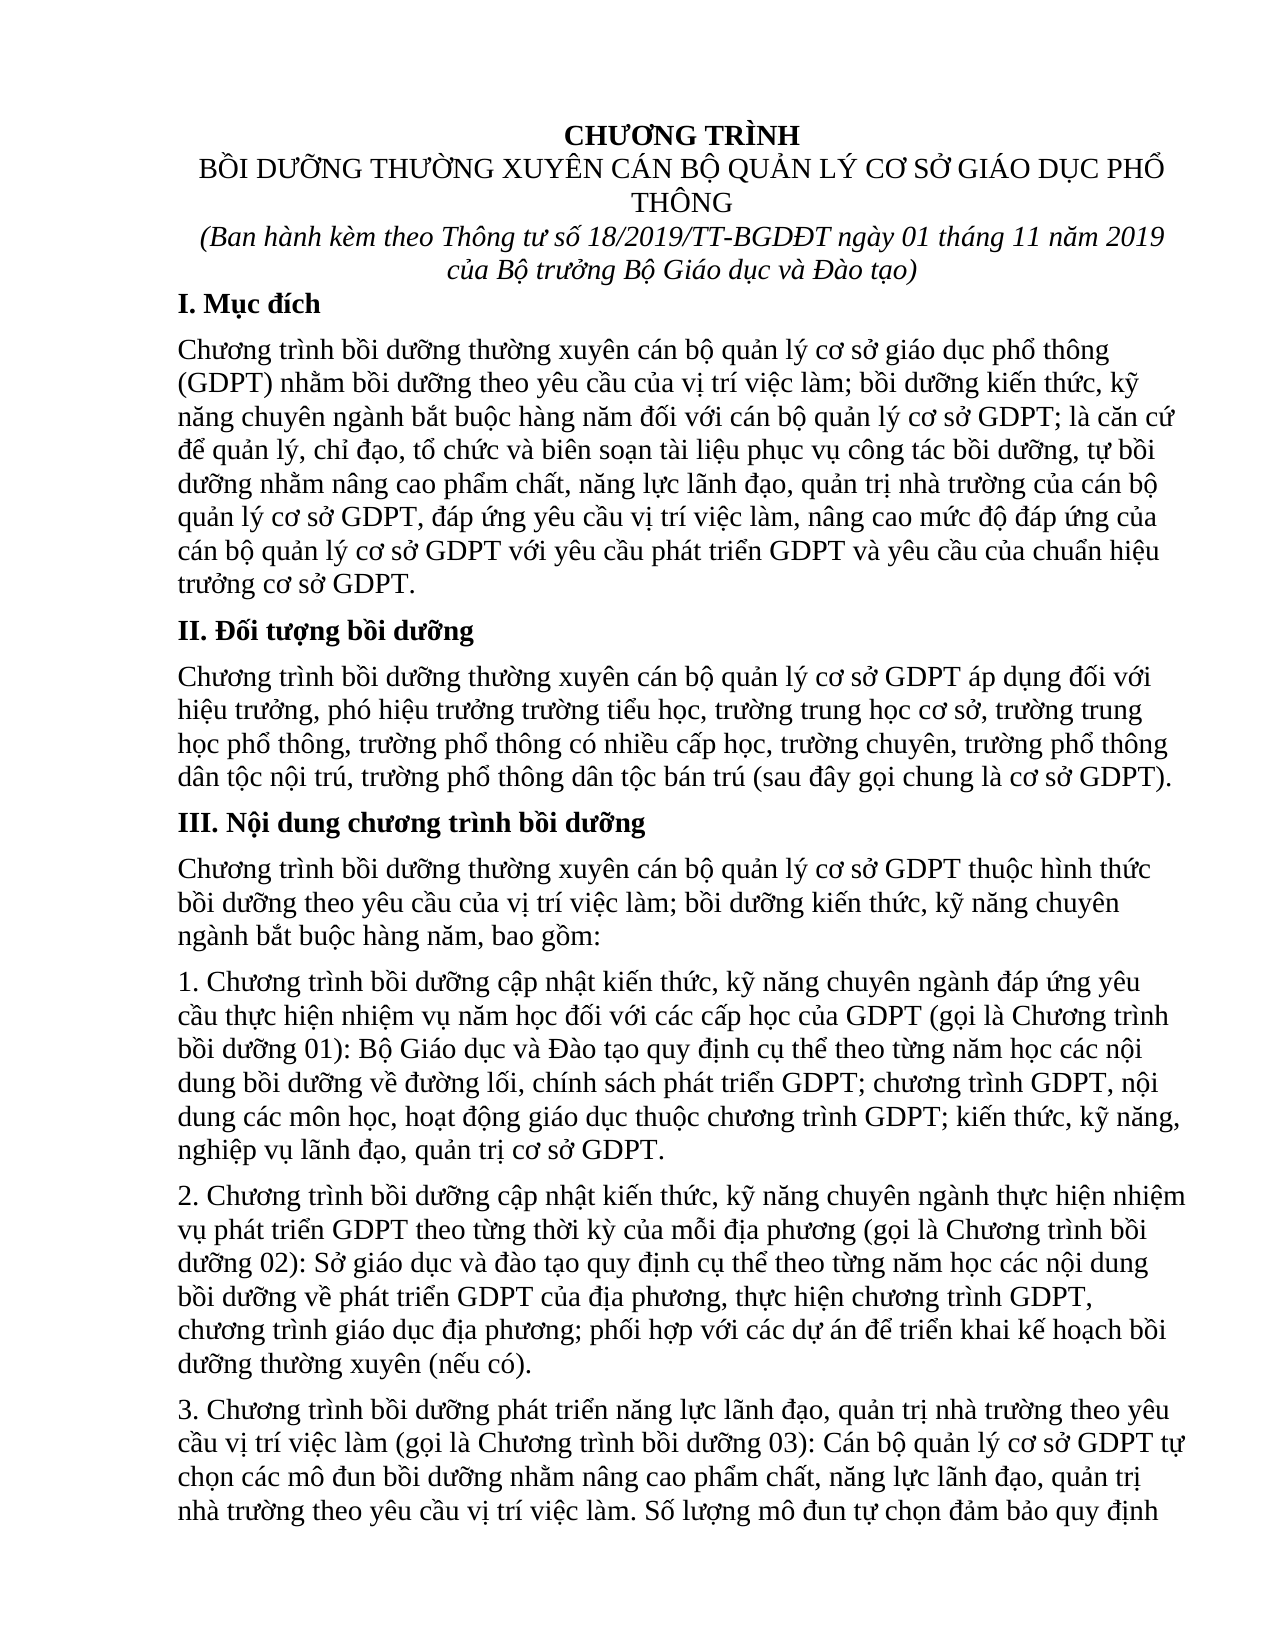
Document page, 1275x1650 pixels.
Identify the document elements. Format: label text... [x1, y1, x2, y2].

text BỒI DƯỠNG THƯỜNG XUYÊN CÁN BỘ QUẢN LÝ CƠ SỞ GIÁO DỤC PHỔ THÔNG (Ban hành kèm theo Thông tư số 18/2019/TT-BGDĐT ngày 01 tháng 11 năm 2019 của Bộ trưởng Bộ Giáo dục và Đào tạo) [177, 152, 1186, 286]
text III. Nội dung chương trình bồi dưỡng [177, 805, 1186, 839]
text Chương trình bồi dưỡng thường xuyên cán bộ quản lý cơ sở GDPT thuộc hình thức bồi dưỡng theo yêu cầu của vị trí việc làm; bồi dưỡng kiến thức, kỹ năng chuyên ngành bắt buộc hàng năm, bao gồm: [177, 851, 1186, 952]
text CHƯƠNG TRÌNH [177, 118, 1186, 152]
text II. Đối tượng bồi dưỡng [177, 613, 1186, 646]
text Chương trình bồi dưỡng thường xuyên cán bộ quản lý cơ sở giáo dục phổ thông (GDPT) nhằm bồi dưỡng theo yêu cầu của vị trí việc làm; bồi dưỡng kiến thức, kỹ năng chuyên ngành bắt buộc hàng năm đối với cán bộ quản lý cơ sở GDPT; là căn cứ để quản lý, chỉ đạo, tổ chức và biên soạn tài liệu phục vụ công tác bồi dưỡng, tự bồi dưỡng nhằm nâng cao phẩm chất, năng lực lãnh đạo, quản trị nhà trường của cán bộ quản lý cơ sở GDPT, đáp ứng yêu cầu vị trí việc làm, nâng cao mức độ đáp ứng của cán bộ quản lý cơ sở GDPT với yêu cầu phát triển GDPT và yêu cầu của chuẩn hiệu trưởng cơ sở GDPT. [177, 332, 1186, 600]
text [177, 1392, 1186, 1526]
text Chương trình bồi dưỡng thường xuyên cán bộ quản lý cơ sở GDPT áp dụng đối với hiệu trưởng, phó hiệu trưởng trường tiểu học, trường trung học cơ sở, trường trung học phổ thông, trường phổ thông có nhiều cấp học, trường chuyên, trường phổ thông dân tộc nội trú, trường phổ thông dân tộc bán trú (sau đây gọi chung là cơ sở GDPT). [177, 659, 1186, 793]
text 1. Chương trình bồi dưỡng cập nhật kiến thức, kỹ năng chuyên ngành đáp ứng yêu cầu thực hiện nhiệm vụ năm học đối với các cấp học của GDPT (gọi là Chương trình bồi dưỡng 01): Bộ Giáo dục và Đào tạo quy định cụ thể theo từng năm học các nội dung bồi dưỡng về đường lối, chính sách phát triển GDPT; chương trình GDPT, nội dung các môn học, hoạt động giáo dục thuộc chương trình GDPT; kiến thức, kỹ năng, nghiệp vụ lãnh đạo, quản trị cơ sở GDPT. [177, 964, 1186, 1166]
text I. Mục đích [177, 286, 1186, 319]
text 2. Chương trình bồi dưỡng cập nhật kiến thức, kỹ năng chuyên ngành thực hiện nhiệm vụ phát triển GDPT theo từng thời kỳ của mỗi địa phương (gọi là Chương trình bồi dưỡng 02): Sở giáo dục và đào tạo quy định cụ thể theo từng năm học các nội dung bồi dưỡng về phát triển GDPT của địa phương, thực hiện chương trình GDPT, chương trình giáo dục địa phương; phối hợp với các dự án để triển khai kế hoạch bồi dưỡng thường xuyên (nếu có). [177, 1178, 1186, 1379]
